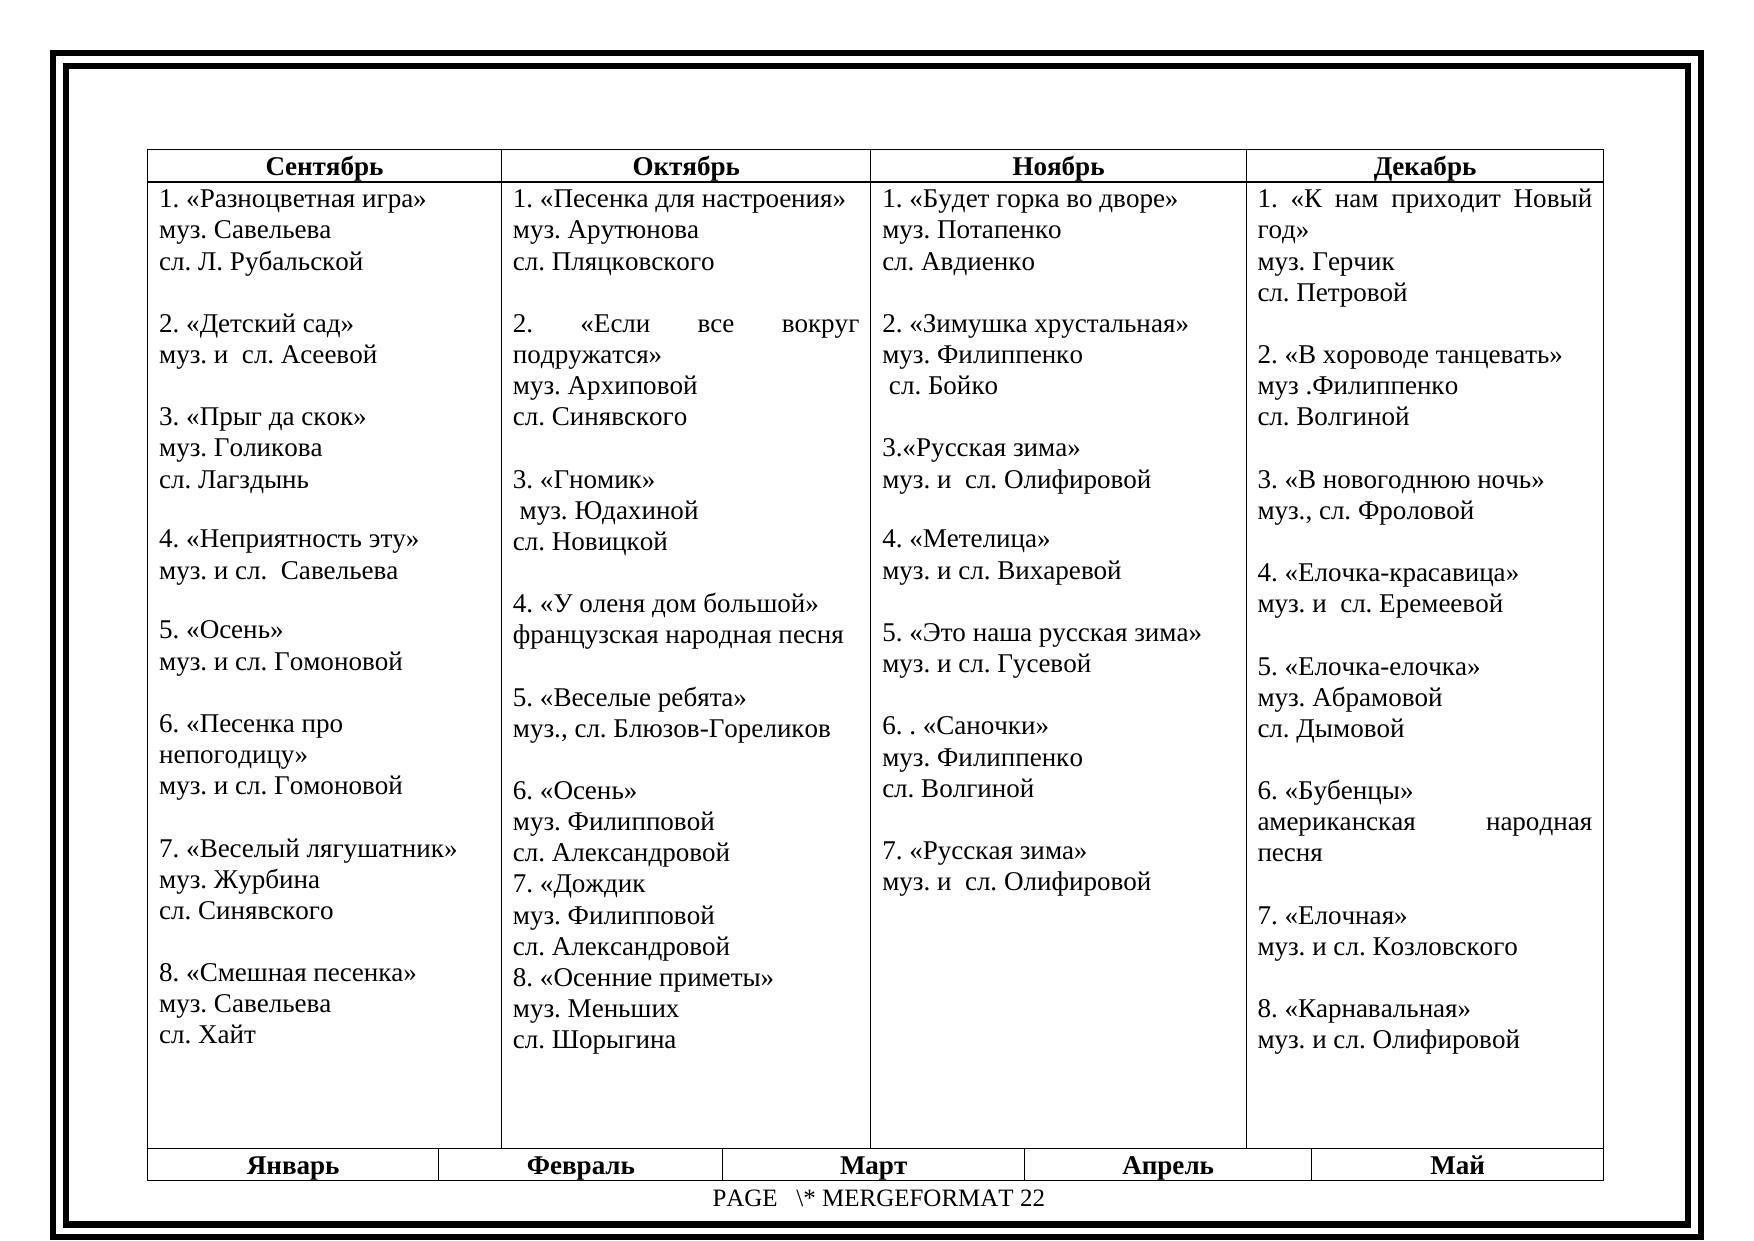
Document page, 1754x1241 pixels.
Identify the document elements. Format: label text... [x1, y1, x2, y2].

table_cell 1. «К нам приходит Новый год» муз. Герчик сл. Петровой 2. «В хороводе танцевать» муз .Филиппенко сл. Волгиной 3. «В новогоднюю ночь» муз., сл. Фроловой 4. «Елочка-красавица» муз. и сл. Еремеевой 5. «Елочка-елочка» муз. Абрамовой сл. Дымовой 6. «Бубенцы» американская народная песня 7. «Елочная» муз. и сл. Козловского 8. «Карнавальная» муз. и сл. Олифировой [1247, 183, 1603, 1148]
table_cell Январь [148, 1149, 438, 1180]
table_cell 1. «Песенка для настроения» муз. Арутюнова сл. Пляцковского 2. «Если все вокруг подружатся» муз. Архиповой сл. Синявского 3. «Гномик» муз. Юдахиной сл. Новицкой 4. «У оленя дом большой» французская народная песня 5. «Веселые ребята» муз., сл. Блюзов-Гореликов 6. «Осень» муз. Филипповой сл. Александровой 7. «Дождик муз. Филипповой сл. Александровой 8. «Осенние приметы» муз. Меньших сл. Шорыгина [502, 183, 870, 1148]
table_cell 1. «Разноцветная игра» муз. Савельева сл. Л. Рубальской 2. «Детский сад» муз. и сл. Асеевой 3. «Прыг да скок» муз. Голикова сл. Лагздынь 4. «Неприятность эту» муз. и сл. Савельева 5. «Осень» муз. и сл. Гомоновой 6. «Песенка про непогодицу» муз. и сл. Гомоновой 7. «Веселый лягушатник» муз. Журбина сл. Синявского 8. «Смешная песенка» муз. Савельева сл. Хайт [148, 183, 501, 1148]
table_cell 1. «Будет горка во дворе» муз. Потапенко сл. Авдиенко 2. «Зимушка хрустальная» муз. Филиппенко сл. Бойко 3.«Русская зима» муз. и сл. Олифировой 4. «Метелица» муз. и сл. Вихаревой 5. «Это наша русская зима» муз. и сл. Гусевой 6. . «Саночки» муз. Филиппенко сл. Волгиной 7. «Русская зима» муз. и сл. Олифировой [871, 183, 1246, 1148]
table_cell Апрель [1025, 1149, 1311, 1180]
table_cell Май [1312, 1149, 1603, 1180]
table_header Сентябрь [148, 150, 501, 181]
table_cell Февраль [439, 1149, 722, 1180]
table_header Декабрь [1247, 150, 1603, 181]
table_header Октябрь [502, 150, 870, 181]
table_cell Март [723, 1149, 1024, 1180]
table_header Ноябрь [871, 150, 1246, 181]
